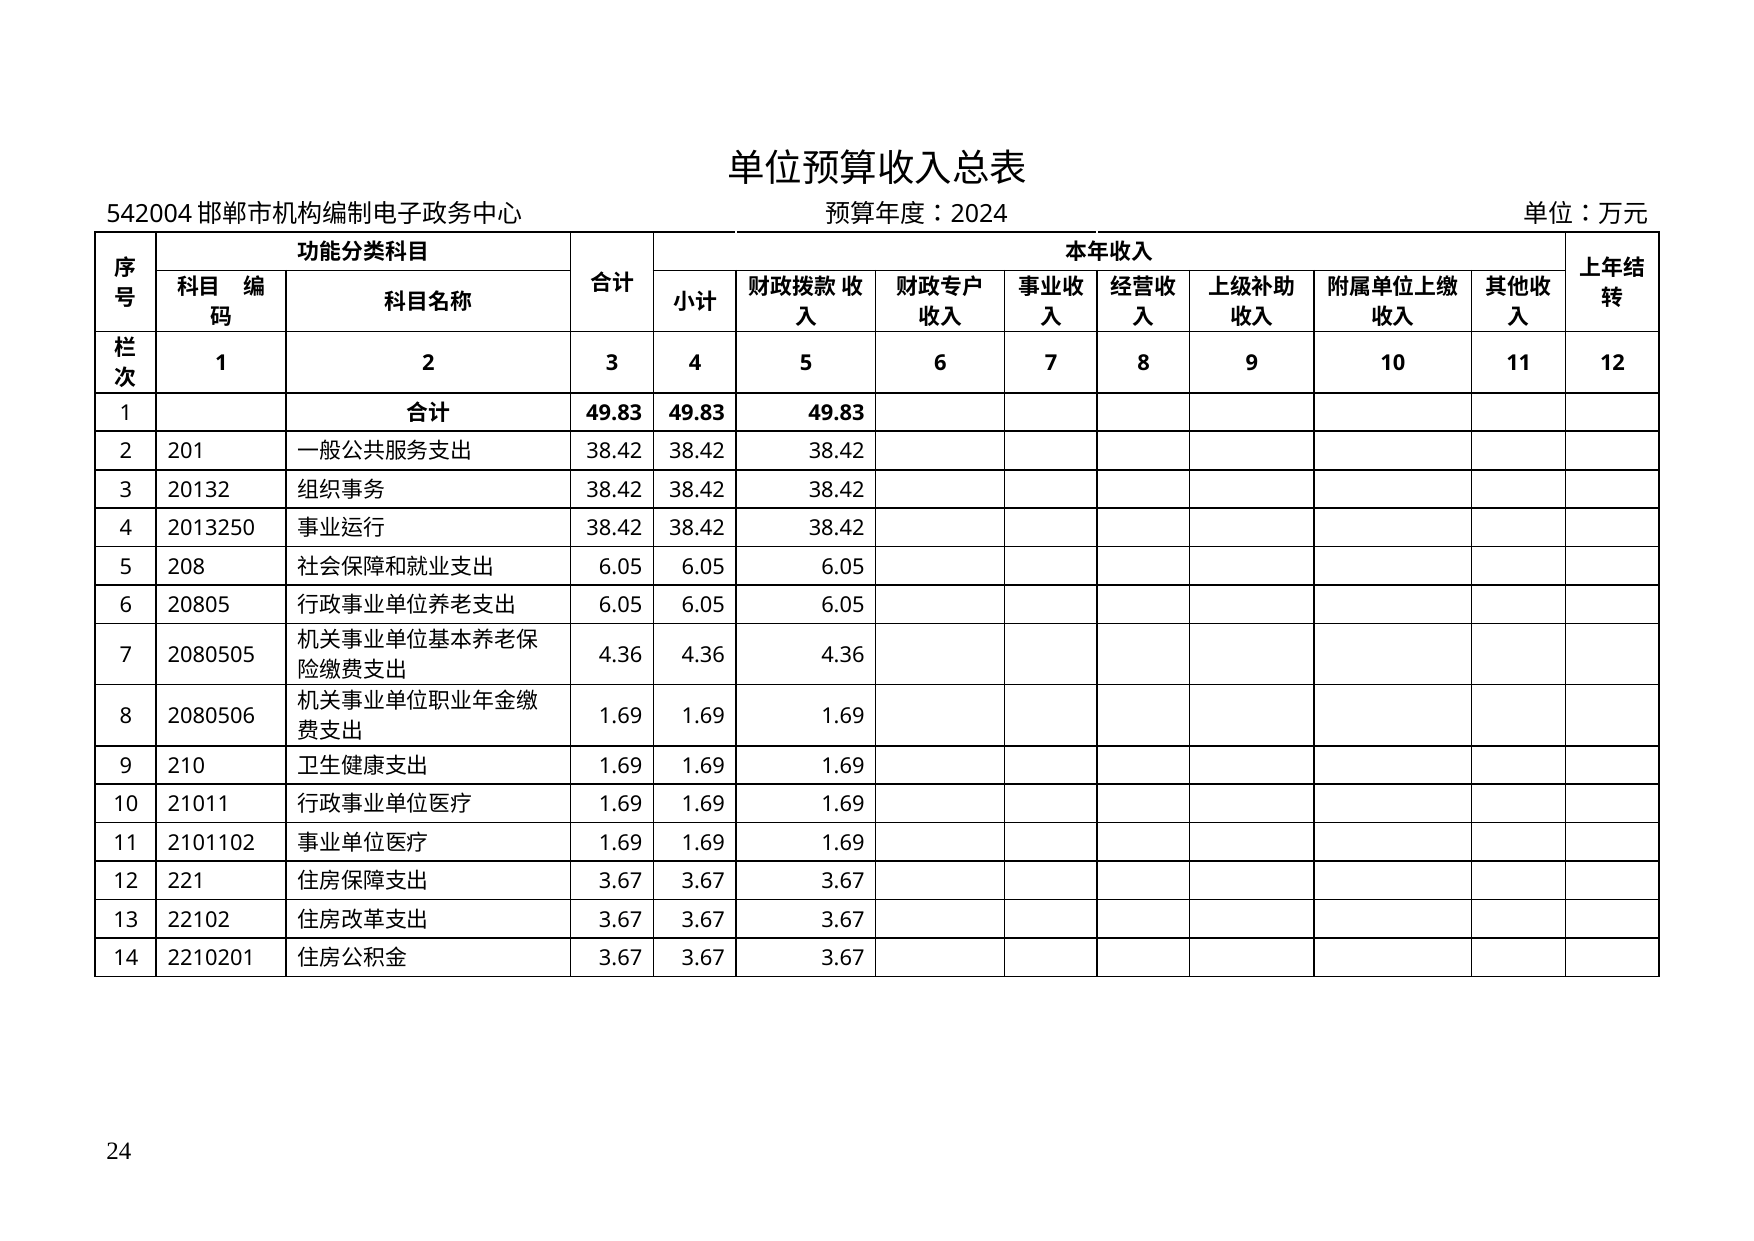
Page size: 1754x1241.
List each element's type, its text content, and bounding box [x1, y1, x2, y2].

table_cell [1472, 394, 1565, 430]
table_cell 上级补助收入 [1190, 271, 1313, 331]
table_cell 9 [1190, 332, 1313, 392]
table_cell 6.05 [571, 547, 653, 584]
table_cell [1472, 862, 1565, 899]
table_cell 行政事业单位医疗 [287, 785, 570, 822]
table_cell 科目名称 [287, 271, 570, 331]
table_cell 49.83 [737, 394, 875, 430]
table_cell 1.69 [654, 785, 735, 822]
table_cell 3.67 [737, 862, 875, 899]
table_cell 208 [157, 547, 285, 584]
table_cell 住房公积金 [287, 939, 570, 976]
table_cell [1098, 471, 1189, 507]
table_cell 8 [96, 685, 155, 745]
table_cell 1.69 [654, 685, 735, 745]
table_cell [1566, 939, 1658, 976]
table_cell [1315, 394, 1471, 430]
table_cell [876, 586, 1004, 623]
table_cell 221 [157, 862, 285, 899]
table_cell 13 [96, 900, 155, 937]
table_cell [1098, 900, 1189, 937]
table_cell [1190, 432, 1313, 469]
table_cell 2101102 [157, 823, 285, 860]
table_cell [1315, 900, 1471, 937]
table_cell 3.67 [654, 862, 735, 899]
table_cell 210 [157, 747, 285, 783]
table_cell [1098, 939, 1189, 976]
table_cell [1566, 547, 1658, 584]
table_cell [1005, 586, 1096, 623]
table_cell 6.05 [654, 547, 735, 584]
table_cell [1472, 471, 1565, 507]
table_cell [876, 547, 1004, 584]
table_cell [1005, 900, 1096, 937]
table_cell 1.69 [737, 747, 875, 783]
table_cell 38.42 [654, 471, 735, 507]
table_cell 功能分类科目 [157, 233, 570, 270]
table_cell [876, 624, 1004, 684]
table_cell [1566, 471, 1658, 507]
table_cell 住房改革支出 [287, 900, 570, 937]
table_cell [1566, 685, 1658, 745]
table_cell 2013250 [157, 509, 285, 546]
table_cell 6 [876, 332, 1004, 392]
table_cell [1098, 394, 1189, 430]
table_cell [1472, 547, 1565, 584]
table_cell 一般公共服务支出 [287, 432, 570, 469]
table_cell 3 [571, 332, 653, 392]
table_cell [1098, 624, 1189, 684]
table_cell 3.67 [737, 939, 875, 976]
table_cell 38.42 [571, 471, 653, 507]
table_cell [876, 471, 1004, 507]
table_cell [1190, 685, 1313, 745]
table_cell [1472, 509, 1565, 546]
table_cell [876, 509, 1004, 546]
table_cell 1.69 [654, 747, 735, 783]
table_cell 20132 [157, 471, 285, 507]
table_cell 6.05 [571, 586, 653, 623]
table_cell 1.69 [571, 747, 653, 783]
table_cell [1472, 747, 1565, 783]
table_cell 9 [96, 747, 155, 783]
table_cell [1098, 862, 1189, 899]
table_cell 2210201 [157, 939, 285, 976]
table_cell 10 [1315, 332, 1471, 392]
table_cell [1190, 394, 1313, 430]
table_cell [1190, 509, 1313, 546]
table_cell 3.67 [654, 939, 735, 976]
table_cell [1566, 747, 1658, 783]
table_cell [1005, 785, 1096, 822]
table_cell 2080506 [157, 685, 285, 745]
table_cell [1190, 823, 1313, 860]
table_cell 4.36 [737, 624, 875, 684]
table_cell 1.69 [571, 785, 653, 822]
table_cell [1566, 862, 1658, 899]
table_cell 1.69 [571, 685, 653, 745]
table_cell [1005, 939, 1096, 976]
table_cell [1566, 900, 1658, 937]
table_cell [1472, 432, 1565, 469]
table_header 单位：万元 [1098, 195, 1658, 231]
table_cell [1472, 785, 1565, 822]
table_cell 38.42 [737, 471, 875, 507]
table_cell 7 [1005, 332, 1096, 392]
table_cell 4.36 [571, 624, 653, 684]
table_cell [1315, 939, 1471, 976]
table_cell [1315, 624, 1471, 684]
table_cell 附属单位上缴收入 [1315, 271, 1471, 331]
table_cell [1005, 747, 1096, 783]
table_cell 8 [1098, 332, 1189, 392]
table_cell 5 [737, 332, 875, 392]
table_cell [1098, 432, 1189, 469]
table_cell 10 [96, 785, 155, 822]
table_cell 38.42 [737, 509, 875, 546]
table_cell [876, 862, 1004, 899]
table_cell 合计 [571, 233, 653, 331]
table_cell 7 [96, 624, 155, 684]
table_cell [1315, 862, 1471, 899]
table_cell 1.69 [737, 823, 875, 860]
table_cell [1566, 823, 1658, 860]
table_cell [1190, 586, 1313, 623]
table_cell [1472, 586, 1565, 623]
table_cell [1005, 394, 1096, 430]
table_cell 组织事务 [287, 471, 570, 507]
table_cell 3.67 [571, 862, 653, 899]
table_cell [1005, 862, 1096, 899]
table_cell 财政专户 收入 [876, 271, 1004, 331]
table_cell 序号 [96, 233, 155, 331]
table_cell 1.69 [571, 823, 653, 860]
table_cell [1190, 547, 1313, 584]
table_cell 38.42 [571, 509, 653, 546]
table_cell [876, 685, 1004, 745]
table_cell [1315, 432, 1471, 469]
table_cell 12 [1566, 332, 1658, 392]
table_cell [1005, 823, 1096, 860]
table_cell 21011 [157, 785, 285, 822]
table_cell 其他收入 [1472, 271, 1565, 331]
table_cell [1190, 939, 1313, 976]
table_cell [1098, 586, 1189, 623]
table_cell 20805 [157, 586, 285, 623]
table_header 542004邯郸市机构编制电子政务中心 [96, 195, 735, 231]
table_cell 1.69 [737, 685, 875, 745]
table_cell 卫生健康支出 [287, 747, 570, 783]
table_cell 住房保障支出 [287, 862, 570, 899]
table_cell [1315, 547, 1471, 584]
table_cell 事业单位医疗 [287, 823, 570, 860]
table_cell 上年结转 [1566, 233, 1658, 331]
table_cell 本年收入 [654, 233, 1565, 270]
table_cell 11 [96, 823, 155, 860]
table_cell 1.69 [654, 823, 735, 860]
table_cell [1566, 394, 1658, 430]
table_cell 财政拨款 收入 [737, 271, 875, 331]
table_cell [1098, 685, 1189, 745]
table_cell [876, 785, 1004, 822]
table_cell [1098, 509, 1189, 546]
table_cell 6.05 [737, 547, 875, 584]
table_cell 3.67 [571, 900, 653, 937]
table_cell [1472, 939, 1565, 976]
table_cell 4 [654, 332, 735, 392]
table_cell 38.42 [654, 509, 735, 546]
table_cell 经营收入 [1098, 271, 1189, 331]
table_cell 4 [96, 509, 155, 546]
table_cell 小计 [654, 271, 735, 331]
table_cell 38.42 [654, 432, 735, 469]
table_cell [1005, 509, 1096, 546]
table_cell [1005, 547, 1096, 584]
table_cell [1315, 685, 1471, 745]
table_cell 合计 [287, 394, 570, 430]
text 单位预算收入总表 [106, 142, 1648, 193]
table_cell 4.36 [654, 624, 735, 684]
table_cell [876, 394, 1004, 430]
table_cell 1 [96, 394, 155, 430]
table_header 预算年度：2024 [737, 195, 1096, 231]
table_cell 科目 编码 [157, 271, 285, 331]
table_cell 行政事业单位养老支出 [287, 586, 570, 623]
table_cell [1190, 747, 1313, 783]
table_cell [1005, 685, 1096, 745]
table_cell [876, 823, 1004, 860]
table_cell 38.42 [737, 432, 875, 469]
table_cell 11 [1472, 332, 1565, 392]
table_cell 38.42 [571, 432, 653, 469]
table_cell [876, 900, 1004, 937]
table_cell [1472, 823, 1565, 860]
table_cell 1 [157, 332, 285, 392]
table_cell 机关事业单位基本养老保险缴费支出 [287, 624, 570, 684]
table_cell [1098, 823, 1189, 860]
table_cell [1005, 432, 1096, 469]
table_cell [1472, 624, 1565, 684]
table_cell 社会保障和就业支出 [287, 547, 570, 584]
table_cell 6.05 [737, 586, 875, 623]
table_cell 3.67 [571, 939, 653, 976]
table_cell [1315, 785, 1471, 822]
table_cell [1190, 900, 1313, 937]
table_cell [876, 939, 1004, 976]
table_cell [1098, 547, 1189, 584]
table_cell 22102 [157, 900, 285, 937]
table_cell [1098, 747, 1189, 783]
table_cell [1190, 785, 1313, 822]
table_cell [1315, 823, 1471, 860]
table_cell [1005, 471, 1096, 507]
table_cell [1315, 509, 1471, 546]
table_cell [157, 394, 285, 430]
table_cell [1566, 624, 1658, 684]
table_cell 6.05 [654, 586, 735, 623]
table_cell 3 [96, 471, 155, 507]
table_cell 事业收入 [1005, 271, 1096, 331]
table_cell [1190, 624, 1313, 684]
table_cell 49.83 [571, 394, 653, 430]
table_cell 2 [287, 332, 570, 392]
table_cell 49.83 [654, 394, 735, 430]
table_cell 2 [96, 432, 155, 469]
table_cell 5 [96, 547, 155, 584]
table_cell [1566, 509, 1658, 546]
table_cell 事业运行 [287, 509, 570, 546]
table_cell 6 [96, 586, 155, 623]
table_cell 14 [96, 939, 155, 976]
table_cell 栏次 [96, 332, 155, 392]
table_cell [1315, 471, 1471, 507]
table_cell 3.67 [737, 900, 875, 937]
table_cell 2080505 [157, 624, 285, 684]
table_cell [1005, 624, 1096, 684]
table_cell [876, 432, 1004, 469]
table_cell [876, 747, 1004, 783]
table_cell 1.69 [737, 785, 875, 822]
table_cell 12 [96, 862, 155, 899]
table_cell [1472, 900, 1565, 937]
table_cell [1566, 785, 1658, 822]
table_cell [1098, 785, 1189, 822]
table_cell [1190, 862, 1313, 899]
table_cell 201 [157, 432, 285, 469]
table_cell 机关事业单位职业年金缴费支出 [287, 685, 570, 745]
table_cell [1472, 685, 1565, 745]
table_cell [1566, 432, 1658, 469]
table_cell [1315, 586, 1471, 623]
table_cell [1190, 471, 1313, 507]
table_cell [1566, 586, 1658, 623]
table_cell 3.67 [654, 900, 735, 937]
table_cell [1315, 747, 1471, 783]
